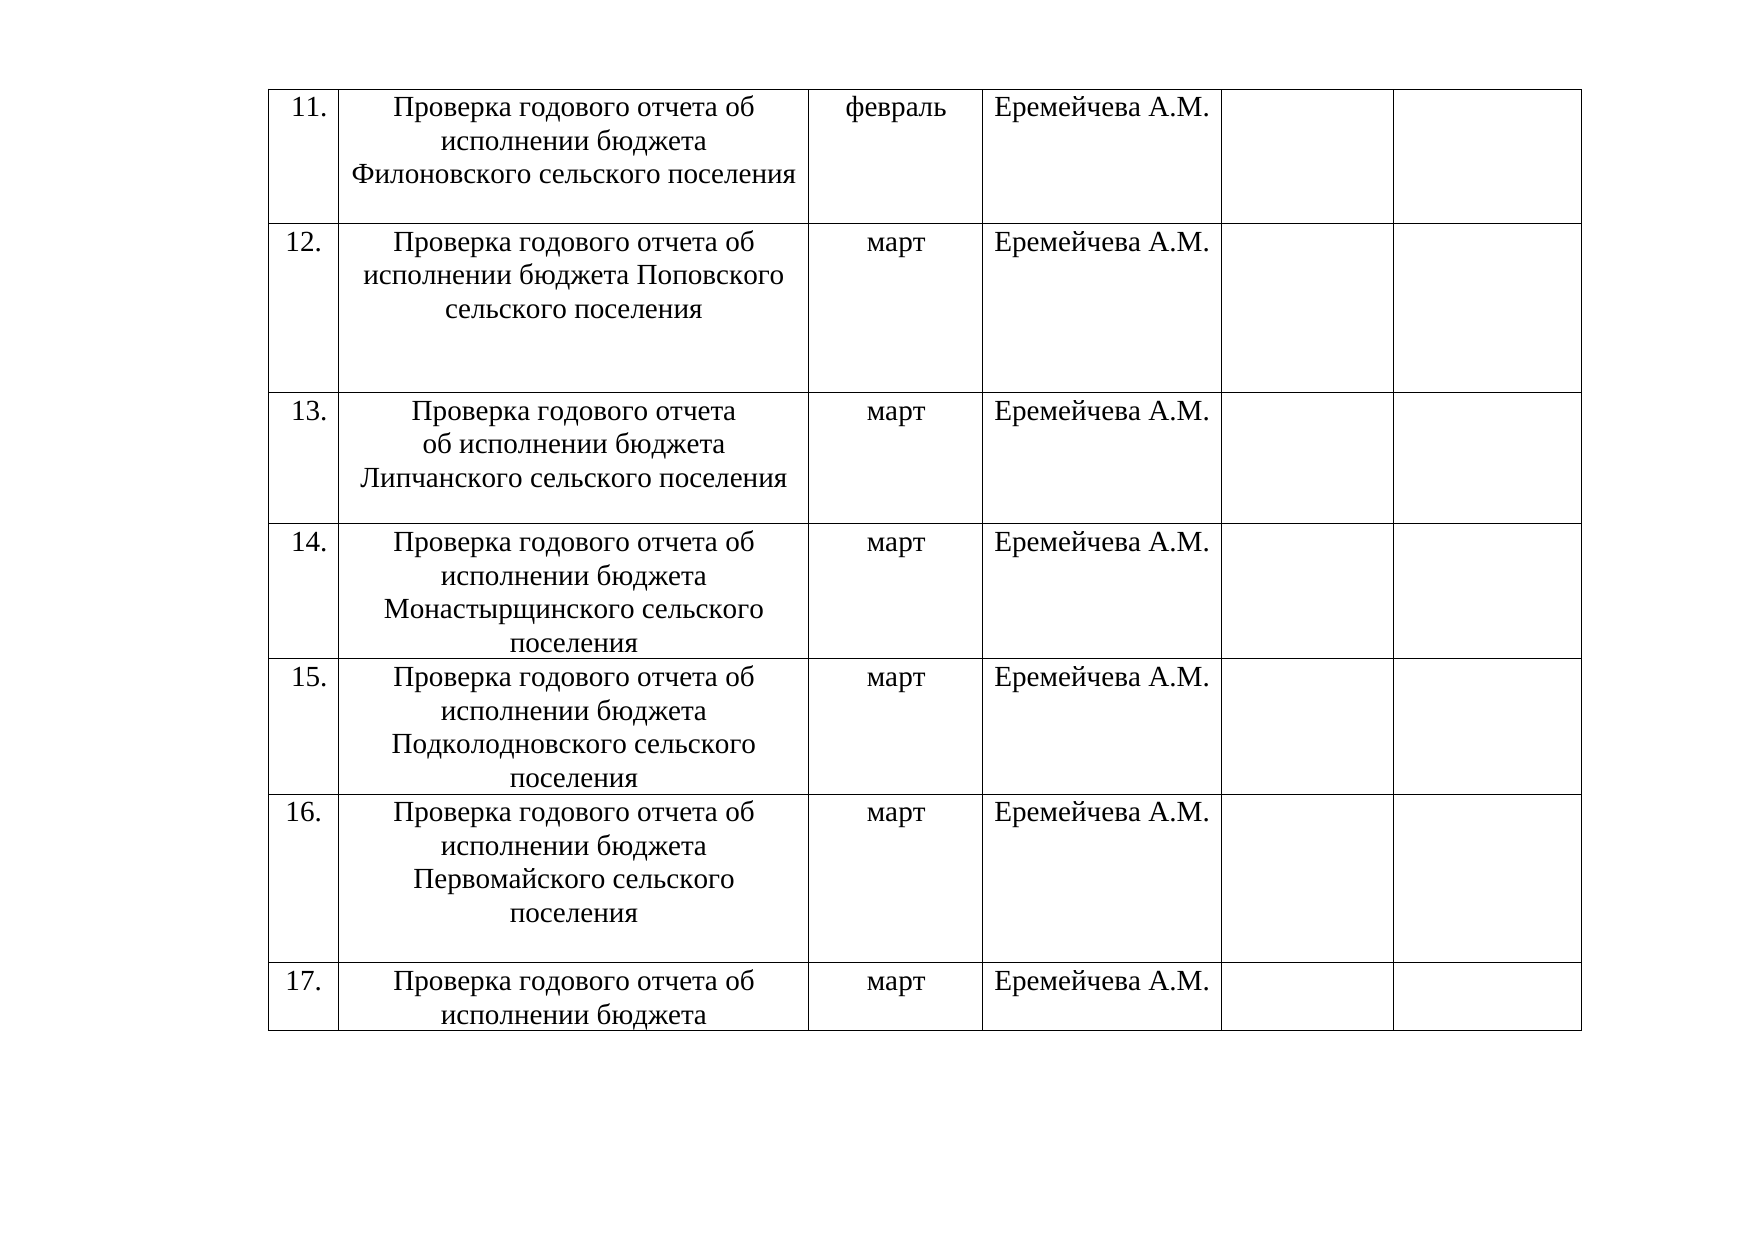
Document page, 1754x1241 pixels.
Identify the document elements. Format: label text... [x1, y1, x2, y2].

table_cell 15. [269, 659, 338, 793]
table_cell март [809, 393, 982, 523]
table_cell [1222, 795, 1393, 962]
table_cell [1222, 224, 1393, 392]
table_cell Еремейчева А.М. [983, 224, 1221, 392]
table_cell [339, 963, 808, 1030]
table_cell март [809, 524, 982, 658]
table_cell Проверка годового отчета об исполнении бюджета Подколодновского сельского поселения [339, 659, 808, 793]
table_cell [1394, 393, 1581, 523]
table_cell [1394, 963, 1581, 1030]
table_cell Проверка годового отчета об исполнении бюджета Филоновского сельского поселения [339, 90, 808, 223]
table_cell 11. [269, 90, 338, 223]
table_cell [1394, 659, 1581, 793]
table_cell март [809, 224, 982, 392]
table_cell [1222, 963, 1393, 1030]
table_cell Еремейчева А.М. [983, 524, 1221, 658]
table_cell Еремейчева А.М. [983, 795, 1221, 962]
table_cell 14. [269, 524, 338, 658]
table_cell [1222, 393, 1393, 523]
table_cell Проверка годового отчета об исполнении бюджета Липчанского сельского поселения [339, 393, 808, 523]
table_cell Проверка годового отчета об исполнении бюджета Поповского сельского поселения [339, 224, 808, 392]
table_cell март [809, 963, 982, 1030]
table_cell Еремейчева А.М. [983, 393, 1221, 523]
table_cell март [809, 659, 982, 793]
table_cell 13. [269, 393, 338, 523]
table_cell Еремейчева А.М. [983, 963, 1221, 1030]
table_cell [1394, 224, 1581, 392]
table_cell Еремейчева А.М. [983, 90, 1221, 223]
table_cell [1394, 524, 1581, 658]
table_cell Проверка годового отчета об исполнении бюджета Монастырщинского сельского поселения [339, 524, 808, 658]
table_cell [1394, 795, 1581, 962]
table_cell 12. [269, 224, 338, 392]
table_cell [1394, 90, 1581, 223]
table_cell 17. [269, 963, 338, 1030]
table_cell [1222, 524, 1393, 658]
table_cell февраль [809, 90, 982, 223]
table_cell март [809, 795, 982, 962]
table_cell 16. [269, 795, 338, 962]
table_cell [1222, 659, 1393, 793]
table_cell Еремейчева А.М. [983, 659, 1221, 793]
table_cell Проверка годового отчета об исполнении бюджета Первомайского сельского поселения [339, 795, 808, 962]
table_cell [1222, 90, 1393, 223]
